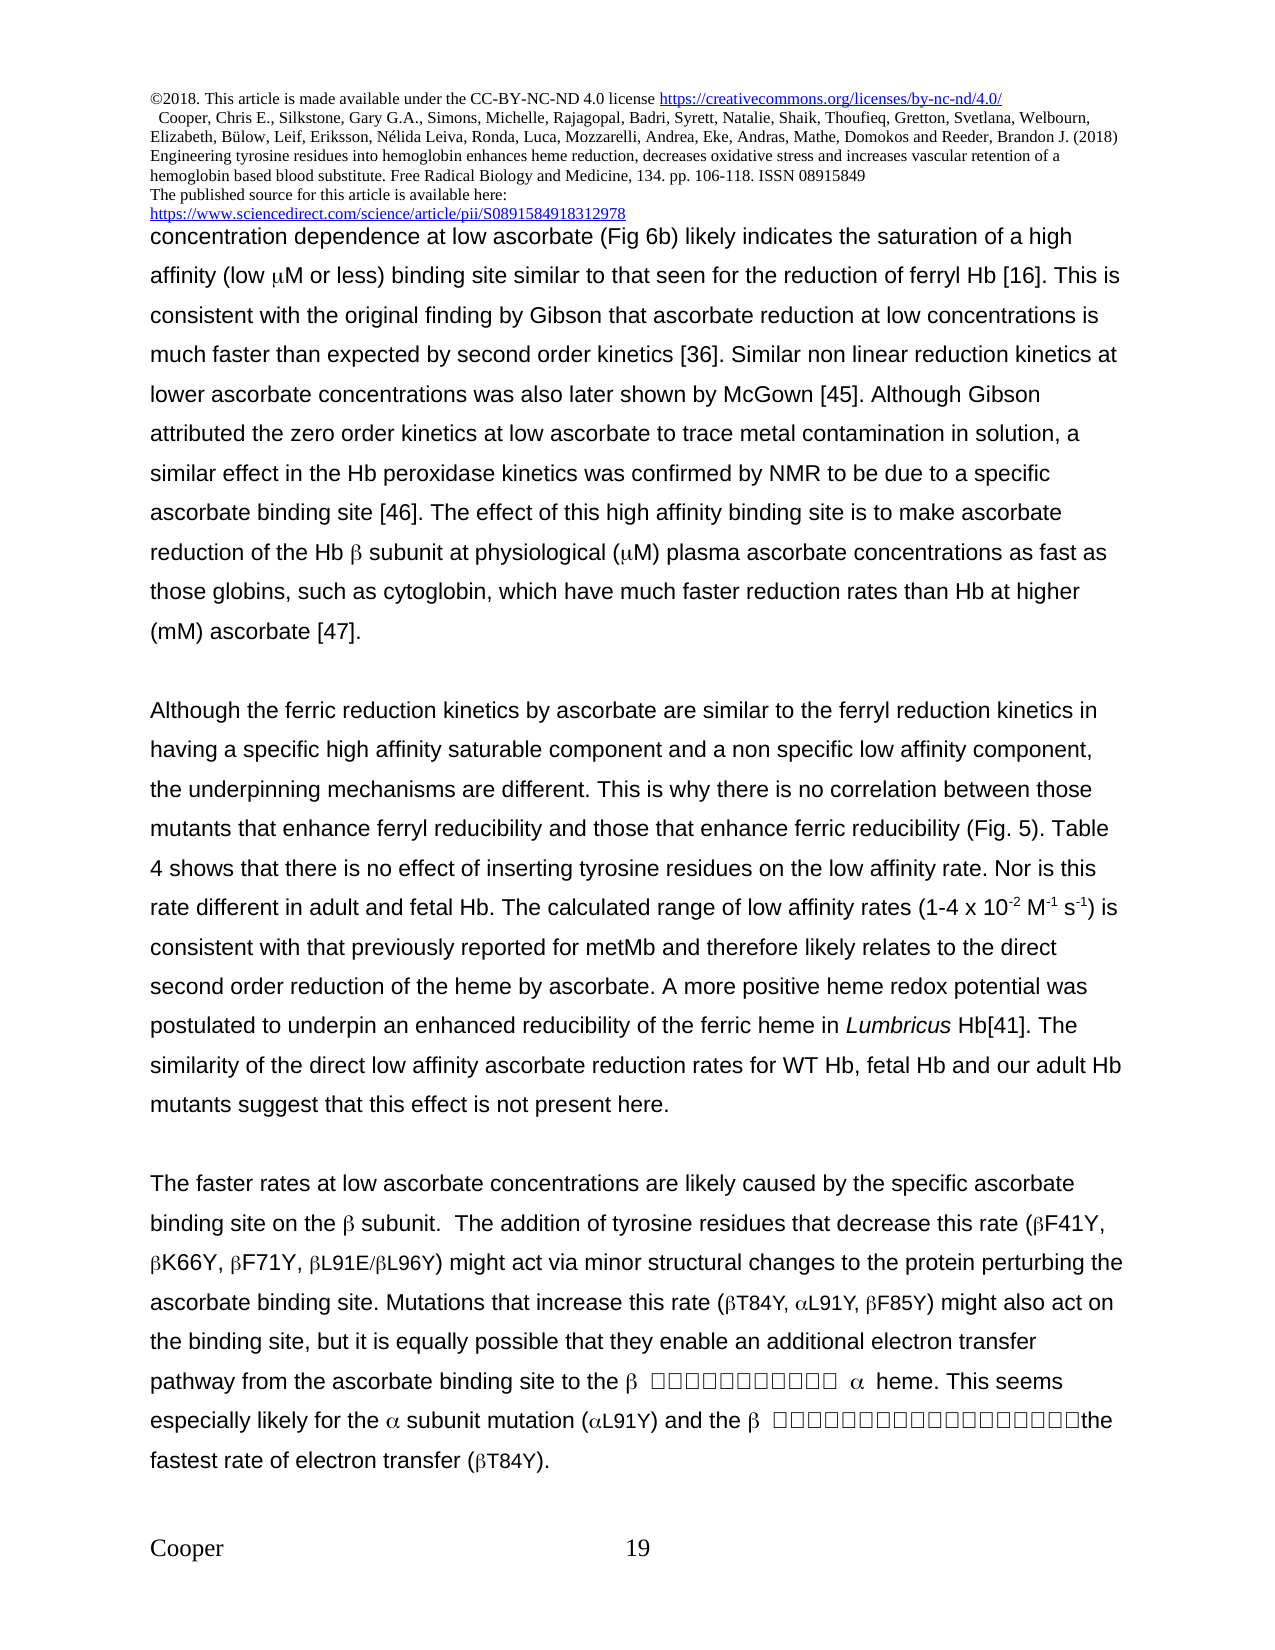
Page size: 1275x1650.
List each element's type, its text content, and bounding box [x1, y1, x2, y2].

text Although the ferric reduction kinetics by ascorbate are similar to the ferryl reduction kinetics in having a specific high affinity saturable component and a non specific low affinity component, the underpinning mechanisms are different. This is why there is no correlation between those mutants that enhance ferryl reducibility and those that enhance ferric reducibility (Fig. 5). Table 4 shows that there is no effect of inserting tyrosine residues on the low affinity rate. Nor is this rate different in adult and fetal Hb. The calculated range of low affinity rates (1-4 x 10-2 M-1 s-1) is consistent with that previously reported for metMb and therefore likely relates to the direct second order reduction of the heme by ascorbate. A more positive heme redox potential was postulated to underpin an enhanced reducibility of the ferric heme in Lumbricus Hb[41]. The similarity of the direct low affinity ascorbate reduction rates for WT Hb, fetal Hb and our adult Hb mutants suggest that this effect is not present here. [150, 697, 1125, 1118]
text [150, 223, 1125, 644]
text The faster rates at low ascorbate concentrations are likely caused by the specific ascorbate binding site on the  subunit. The addition of tyrosine residues that decrease this rate (F41Y, K66Y, F71Y, L91E/L96Y) might act via minor structural changes to the protein perturbing the ascorbate binding site. Mutations that increase this rate (T84Y, L91Y, F85Y) might also act on the binding site, but it is equally possible that they enable an additional electron transfer pathway from the ascorbate binding site to the heme. This seems especially likely for the  subunit mutation (L91Y) and the the fastest rate of electron transfer (T84Y). [150, 1170, 1125, 1473]
